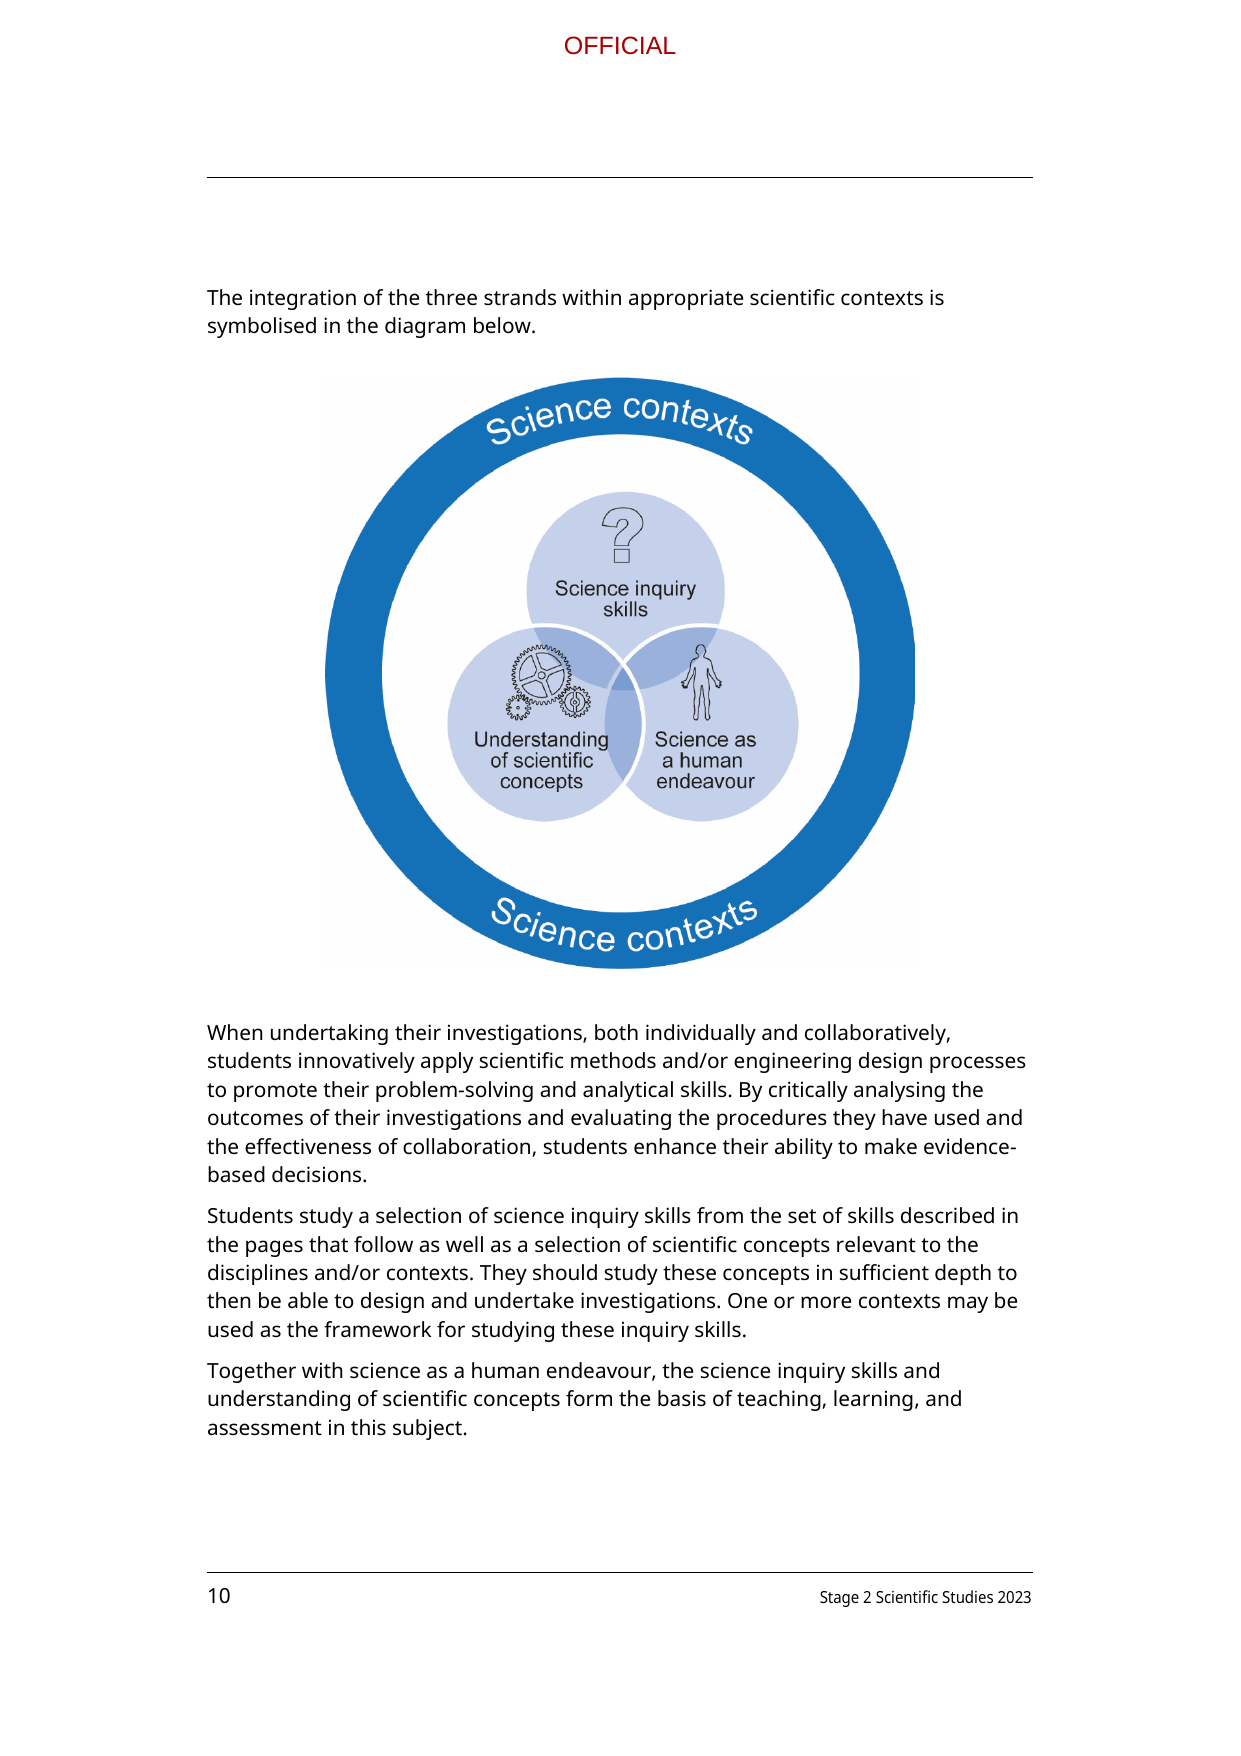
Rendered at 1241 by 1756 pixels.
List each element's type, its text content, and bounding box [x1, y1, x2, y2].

text Students study a selection of science inquiry skills from the set of skills described in the pages that follow as well as a selection of scientific concepts relevant to the disciplines and/or contexts. They should study these concepts in sufficient depth to then be able to design and undertake investigations. One or more contexts may be used as the framework for studying these inquiry skills. [207, 1201, 1033, 1343]
text The integration of the three strands within appropriate scientific contexts is symbolised in the diagram below. [207, 283, 1033, 340]
text When undertaking their investigations, both individually and collaboratively, students innovatively apply scientific methods and/or engineering design processes to promote their problem-solving and analytical skills. By critically analysing the outcomes of their investigations and evaluating the procedures they have used and the effectiveness of collaboration, students enhance their ability to make evidence-based decisions. [207, 1018, 1033, 1189]
text Together with science as a human endeavour, the science inquiry skills and understanding of scientific concepts form the basis of teaching, learning, and assessment in this subject. [207, 1356, 1033, 1441]
picture [325, 377, 915, 969]
